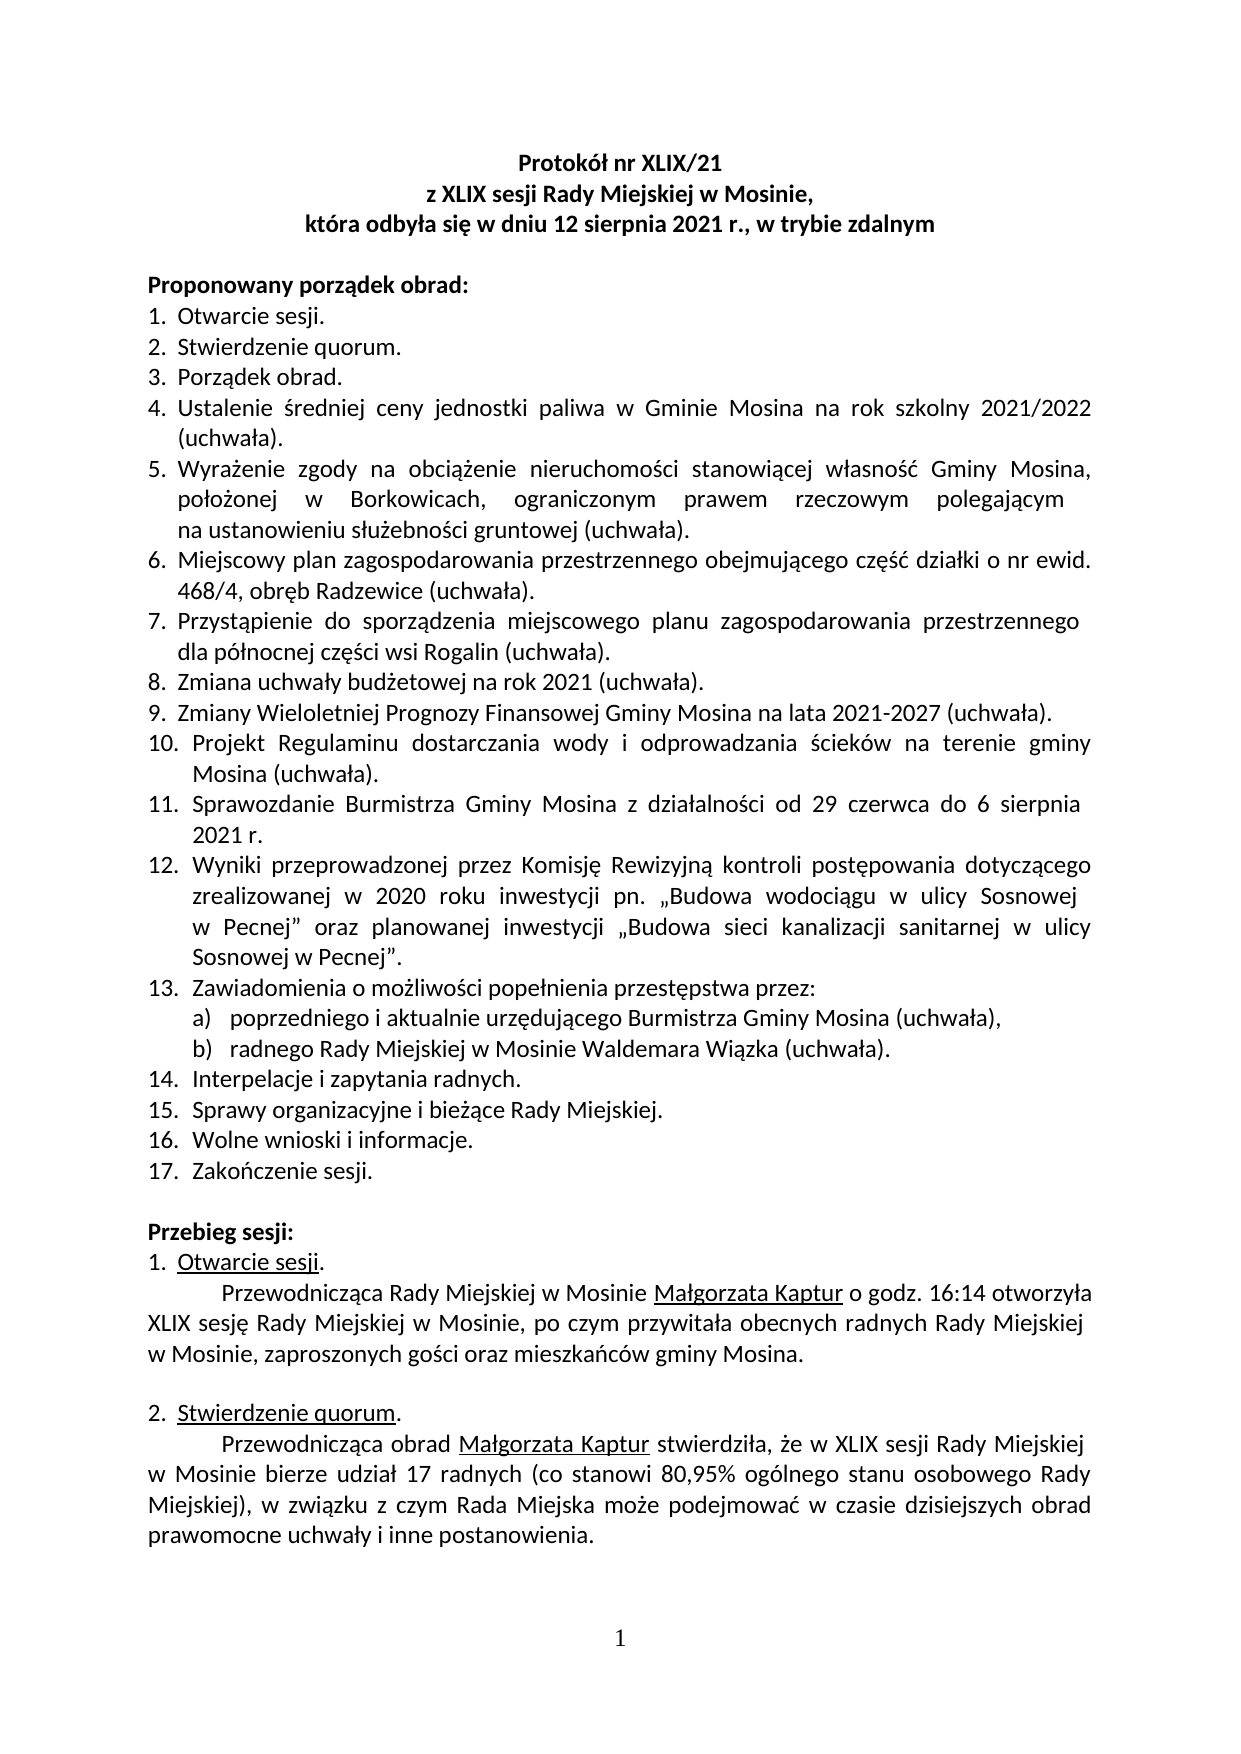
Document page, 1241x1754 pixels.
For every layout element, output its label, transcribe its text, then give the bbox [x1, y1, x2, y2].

text która odbyła się w dniu 12 sierpnia 2021 r., w trybie zdalnym [148, 209, 1093, 239]
list Stwierdzenie quorum. [148, 331, 1093, 361]
list Stwierdzenie quorum. [148, 1397, 1093, 1428]
list Wolne wnioski i informacje. [148, 1124, 1093, 1155]
list Zmiana uchwały budżetowej na rok 2021 (uchwała). [148, 666, 1093, 697]
list Otwarcie sesji. [148, 1246, 1093, 1277]
list Zmiany Wieloletniej Prognozy Finansowej Gminy Mosina na lata 2021-2027 (uchwała). [148, 697, 1093, 727]
list Otwarcie sesji. [148, 300, 1093, 331]
list Zakończenie sesji. [148, 1155, 1093, 1185]
text Proponowany porządek obrad: [148, 270, 1093, 300]
list radnego Rady Miejskiej w Mosinie Waldemara Wiązka (uchwała). [192, 1033, 1093, 1063]
list Porządek obrad. [148, 361, 1093, 392]
list Przystąpienie do sporządzenia miejscowego planu zagospodarowania przestrzennego dla północnej części wsi Rogalin (uchwała). [148, 605, 1093, 666]
text Protokół nr XLIX/21 [148, 148, 1093, 178]
list Sprawozdanie Burmistrza Gminy Mosina z działalności od 29 czerwca do 6 sierpnia 2021 r. [148, 788, 1093, 849]
list Projekt Regulaminu dostarczania wody i odprowadzania ścieków na terenie gminy Mosina (uchwała). [148, 727, 1093, 788]
text Przewodnicząca Rady Miejskiej w Mosinie Małgorzata Kaptur o godz. 16:14 otworzyła XLIX sesję Rady Miejskiej w Mosinie, po czym przywitała obecnych radnych Rady Miejskiej w Mosinie, zaproszonych gości oraz mieszkańców gminy Mosina. [148, 1277, 1093, 1368]
list Zawiadomienia o możliwości popełnienia przestępstwa przez: [148, 972, 1093, 1002]
text Przebieg sesji: [148, 1216, 1093, 1246]
list poprzedniego i aktualnie urzędującego Burmistrza Gminy Mosina (uchwała), [192, 1002, 1093, 1033]
list Interpelacje i zapytania radnych. [148, 1063, 1093, 1094]
list Ustalenie średniej ceny jednostki paliwa w Gminie Mosina na rok szkolny 2021/2022 (uchwała). [148, 392, 1093, 453]
list Wyrażenie zgody na obciążenie nieruchomości stanowiącej własność Gminy Mosina, położonej w Borkowicach, ograniczonym prawem rzeczowym polegającym na ustanowieniu służebności gruntowej (uchwała). [148, 453, 1093, 544]
list Miejscowy plan zagospodarowania przestrzennego obejmującego część działki o nr ewid. 468/4, obręb Radzewice (uchwała). [148, 544, 1093, 605]
list Sprawy organizacyjne i bieżące Rady Miejskiej. [148, 1094, 1093, 1124]
text z XLIX sesji Rady Miejskiej w Mosinie, [148, 178, 1093, 209]
text Przewodnicząca obrad Małgorzata Kaptur stwierdziła, że w XLIX sesji Rady Miejskiej w Mosinie bierze udział 17 radnych (co stanowi 80,95% ogólnego stanu osobowego Rady Miejskiej), w związku z czym Rada Miejska może podejmować w czasie dzisiejszych obrad prawomocne uchwały i inne postanowienia. [148, 1428, 1093, 1550]
list Wyniki przeprowadzonej przez Komisję Rewizyjną kontroli postępowania dotyczącego zrealizowanej w 2020 roku inwestycji pn. „Budowa wodociągu w ulicy Sosnowej w Pecnej” oraz planowanej inwestycji „Budowa sieci kanalizacji sanitarnej w ulicy Sosnowej w Pecnej”. [148, 849, 1093, 972]
